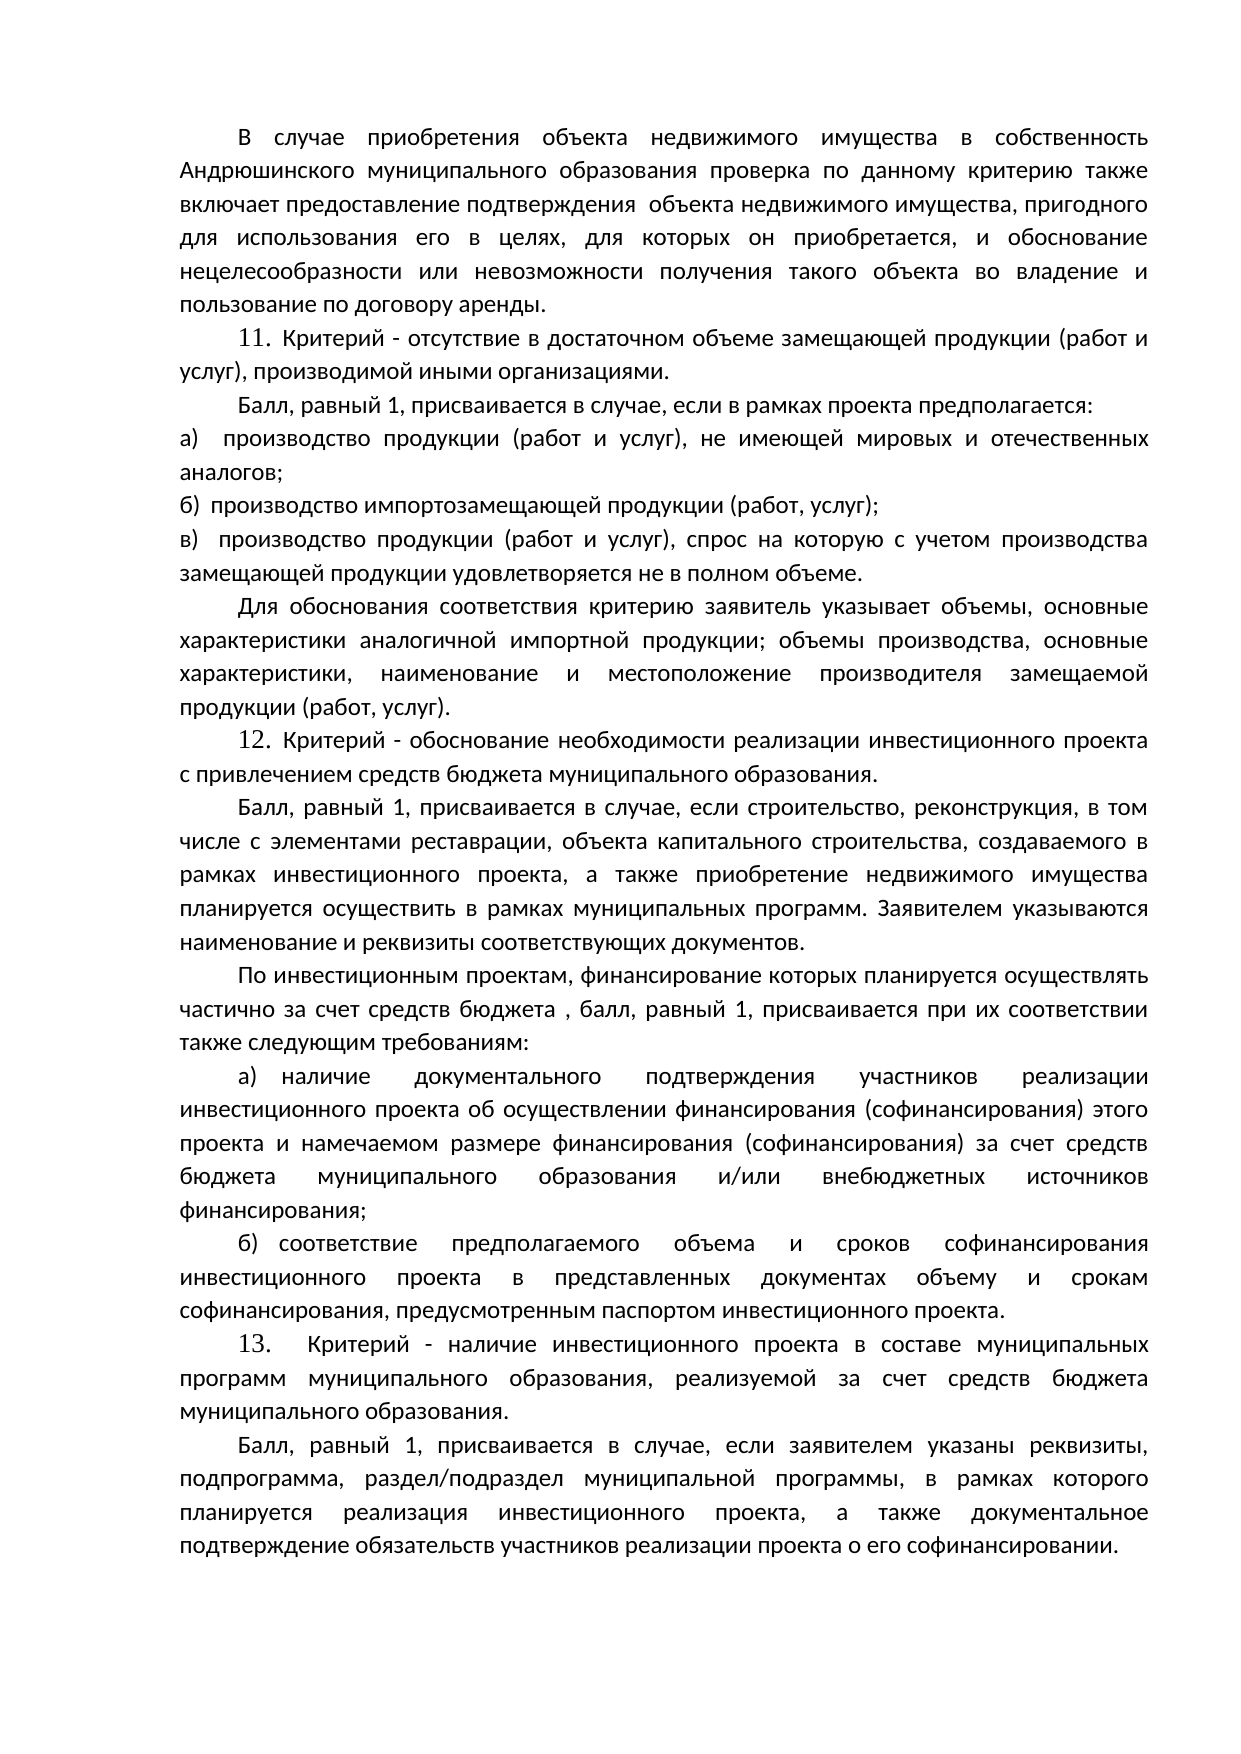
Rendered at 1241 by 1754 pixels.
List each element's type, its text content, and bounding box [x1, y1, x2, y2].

text Для обоснования соответствия критерию заявитель указывает объемы, основные характеристики аналогичной импортной продукции; объемы производства, основные характеристики, наименование и местоположение производителя замещаемой продукции (работ, услуг). [179, 588, 1149, 722]
list Критерий - наличие инвестиционного проекта в составе муниципальных программ муниципального образования, реализуемой за счет средств бюджета муниципального образования. [179, 1326, 1149, 1426]
list Критерий - обоснование необходимости реализации инвестиционного проекта с привлечением средств бюджета муниципального образования. [179, 722, 1149, 789]
text По инвестиционным проектам, финансирование которых планируется осуществлять частично за счет средств бюджета , балл, равный 1, присваивается при их соответствии также следующим требованиям: [179, 957, 1149, 1057]
text Балл, равный 1, присваивается в случае, если в рамках проекта предполагается: [179, 386, 1149, 420]
text Балл, равный 1, присваивается в случае, если строительство, реконструкция, в том числе с элементами реставрации, объекта капитального строительства, создаваемого в рамках инвестиционного проекта, а также приобретение недвижимого имущества планируется осуществить в рамках муниципальных программ. Заявителем указываются наименование и реквизиты соответствующих документов. [179, 789, 1149, 957]
text а) производство продукции (работ и услуг), не имеющей мировых и отечественных аналогов; [179, 420, 1149, 487]
text Балл, равный 1, присваивается в случае, если заявителем указаны реквизиты, подпрограмма, раздел/подраздел муниципальной программы, в рамках которого планируется реализация инвестиционного проекта, а также документальное подтверждение обязательств участников реализации проекта о его софинансировании. [179, 1426, 1149, 1560]
text б) производство импортозамещающей продукции (работ, услуг); [179, 487, 1152, 521]
text В случае приобретения объекта недвижимого имущества в собственность Андрюшинского муниципального образования проверка по данному критерию также включает предоставление подтверждения объекта недвижимого имущества, пригодного для использования его в целях, для которых он приобретается, и обоснование нецелесообразности или невозможности получения такого объекта во владение и пользование по договору аренды. [179, 118, 1149, 319]
text б) соответствие предполагаемого объема и сроков софинансирования инвестиционного проекта в представленных документах объему и срокам софинансирования, предусмотренным паспортом инвестиционного проекта. [179, 1225, 1149, 1326]
text а) наличие документального подтверждения участников реализации инвестиционного проекта об осуществлении финансирования (софинансирования) этого проекта и намечаемом размере финансирования (софинансирования) за счет средств бюджета муниципального образования и/или внебюджетных источников финансирования; [179, 1057, 1149, 1225]
text в) производство продукции (работ и услуг), спрос на которую с учетом производства замещающей продукции удовлетворяется не в полном объеме. [179, 521, 1149, 588]
list Критерий - отсутствие в достаточном объеме замещающей продукции (работ и услуг), производимой иными организациями. [179, 319, 1149, 386]
